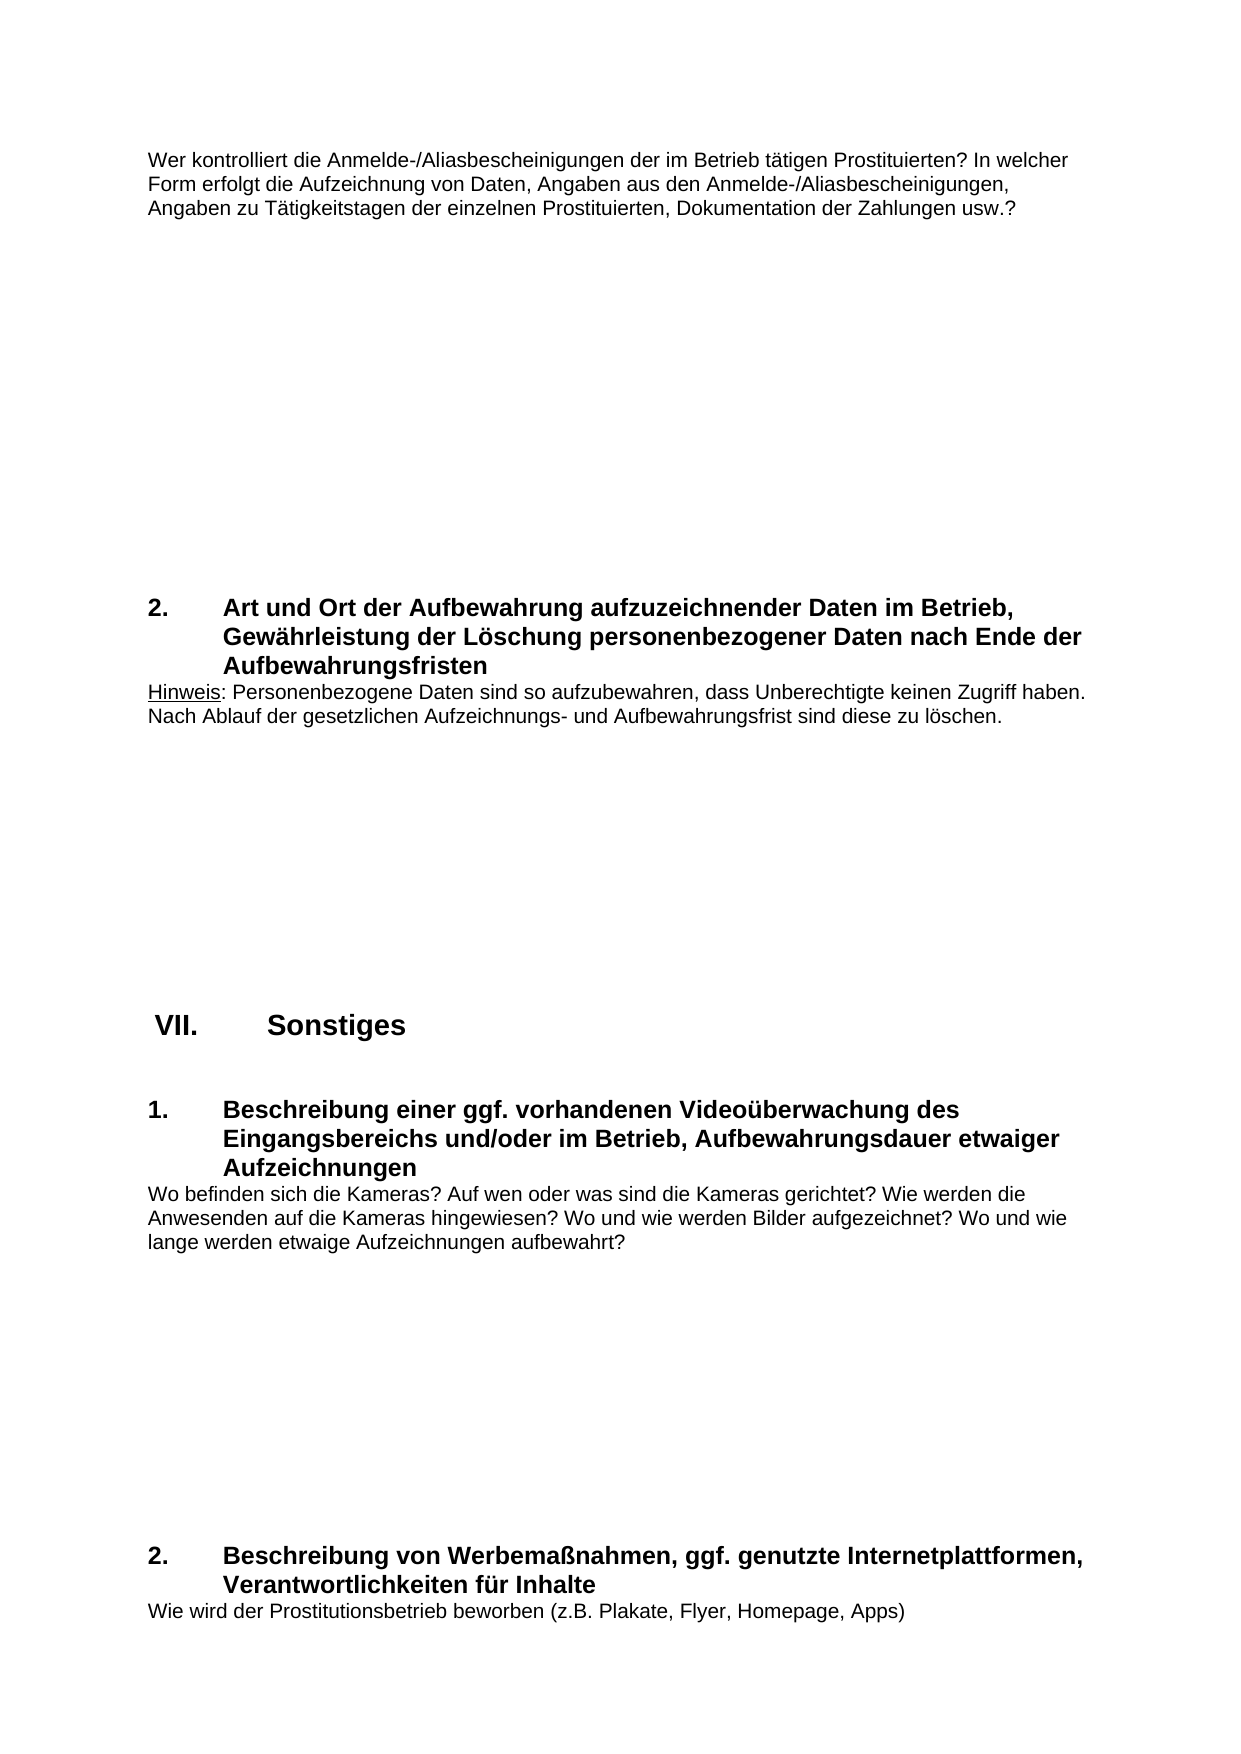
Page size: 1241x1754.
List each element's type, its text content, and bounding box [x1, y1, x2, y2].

list Art und Ort der Aufbewahrung aufzuzeichnender Daten im Betrieb, Gewährleistung der Löschung personenbezogener Daten nach Ende der Aufbewahrungsfristen [148, 593, 1093, 679]
list Sonstiges [154, 1008, 1093, 1042]
text Wie wird der Prostitutionsbetrieb beworben (z.B. Plakate, Flyer, Homepage, Apps) [148, 1599, 1093, 1623]
text Wo befinden sich die Kameras? Auf wen oder was sind die Kameras gerichtet? Wie werden die Anwesenden auf die Kameras hingewiesen? Wo und wie werden Bilder aufgezeichnet? Wo und wie lange werden etwaige Aufzeichnungen aufbewahrt? [148, 1182, 1093, 1254]
text Wer kontrolliert die Anmelde-/Aliasbescheinigungen der im Betrieb tätigen Prostituierten? In welcher Form erfolgt die Aufzeichnung von Daten, Angaben aus den Anmelde-/Aliasbescheinigungen, Angaben zu Tätigkeitstagen der einzelnen Prostituierten, Dokumentation der Zahlungen usw.? [148, 148, 1093, 219]
list Beschreibung von Werbemaßnahmen, ggf. genutzte Internetplattformen, Verantwortlichkeiten für Inhalte [148, 1541, 1093, 1599]
list Beschreibung einer ggf. vorhandenen Videoüberwachung des Eingangsbereichs und/oder im Betrieb, Aufbewahrungsdauer etwaiger Aufzeichnungen [148, 1096, 1093, 1182]
text Hinweis: Personenbezogene Daten sind so aufzubewahren, dass Unberechtigte keinen Zugriff haben. Nach Ablauf der gesetzlichen Aufzeichnungs- und Aufbewahrungsfrist sind diese zu löschen. [148, 679, 1093, 727]
